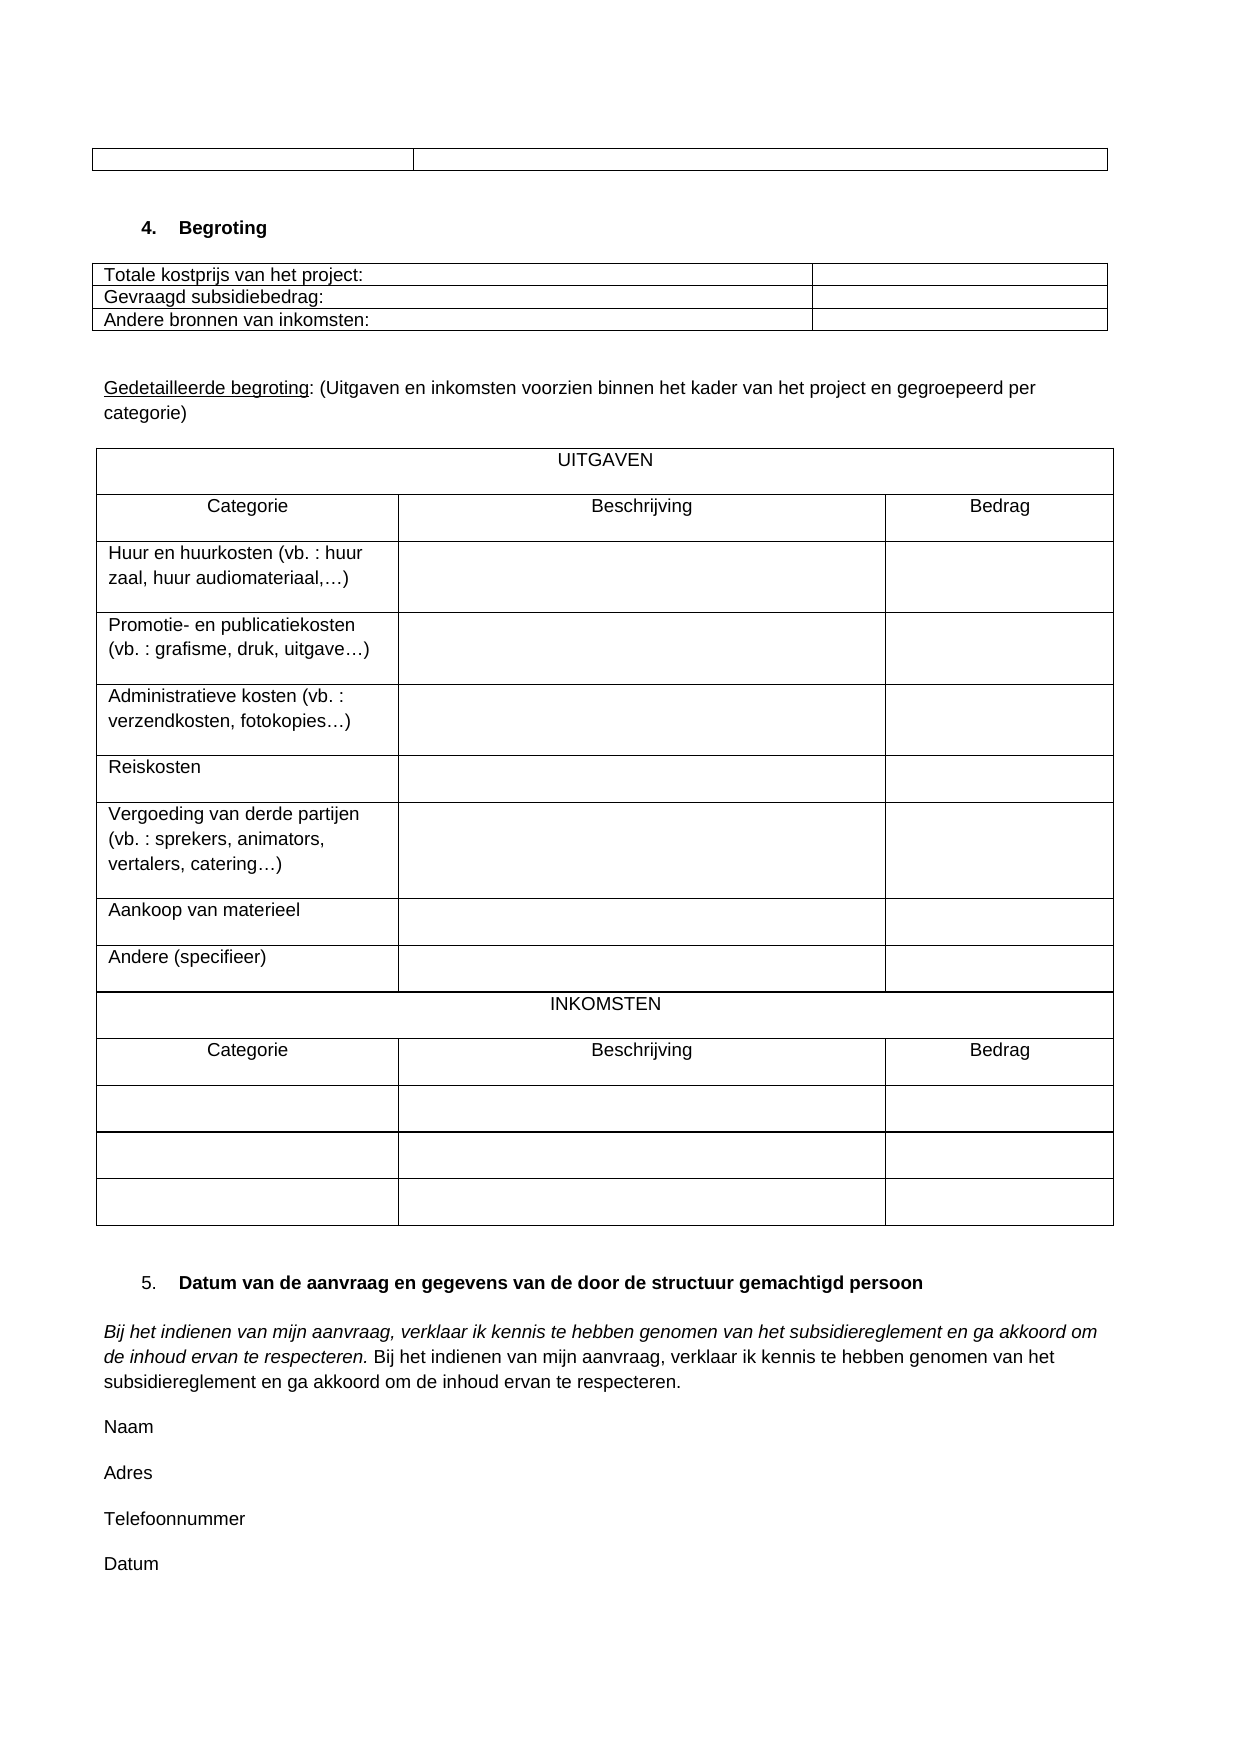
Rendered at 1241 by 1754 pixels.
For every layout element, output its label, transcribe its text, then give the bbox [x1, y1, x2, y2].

table_cell Aankoop van materieel [97, 899, 398, 945]
text Telefoonnummer [103, 1507, 1107, 1529]
text Gedetailleerde begroting: (Uitgaven en inkomsten voorzien binnen het kader van het project en gegroepeerd per categorie) [103, 377, 1107, 423]
table_header [813, 264, 1107, 285]
table_cell [97, 1086, 398, 1131]
table_cell [886, 756, 1113, 802]
table_cell [399, 1179, 885, 1225]
table_cell [97, 1133, 398, 1178]
table_cell [886, 1086, 1113, 1131]
table_header Totale kostprijs van het project: [93, 264, 812, 285]
table_cell Huur en huurkosten (vb. : huur zaal, huur audiomateriaal,…) [97, 542, 398, 612]
table_cell INKOMSTEN [97, 993, 1113, 1038]
table_cell Categorie [97, 495, 398, 541]
table_cell [399, 1086, 885, 1131]
table_cell [399, 756, 885, 802]
text Naam [103, 1416, 1107, 1438]
table_cell [813, 309, 1107, 330]
table_cell [399, 946, 885, 991]
table_cell Andere bronnen van inkomsten: [93, 309, 812, 330]
table_cell Administratieve kosten (vb. : verzendkosten, fotokopies…) [97, 685, 398, 755]
table_cell Beschrijving [399, 495, 885, 541]
text Adres [103, 1462, 1107, 1483]
text Datum [103, 1553, 1107, 1575]
table_cell Bedrag [886, 495, 1113, 541]
table_cell [399, 899, 885, 945]
table_cell [97, 1179, 398, 1225]
table_cell [886, 946, 1113, 991]
table_cell Beschrijving [399, 1039, 885, 1085]
table_cell [399, 542, 885, 612]
table_cell [414, 149, 1107, 170]
table_cell Reiskosten [97, 756, 398, 802]
table_cell Categorie [97, 1039, 398, 1085]
table_cell [886, 899, 1113, 945]
table_cell [886, 685, 1113, 755]
table_cell [93, 149, 413, 170]
table_cell Andere (specifieer) [97, 946, 398, 991]
list Bij het indienen van mijn aanvraag, verklaar ik kennis te hebben genomen van het subsidiereglement en ga akkoord om de inhoud ervan te respecteren. Bij het indienen van mijn aanvraag, verklaar ik kennis te hebben genomen van het subsidiereglement en ga akkoord om de inhoud ervan te respecteren. [89, 1296, 1107, 1392]
table_cell [399, 685, 885, 755]
table_cell Vergoeding van derde partijen (vb. : sprekers, animators, vertalers, catering…) [97, 803, 398, 898]
table_cell [886, 803, 1113, 898]
table_cell [886, 542, 1113, 612]
table_cell [399, 1133, 885, 1178]
list Datum van de aanvraag en gegevens van de door de structuur gemachtigd persoon [141, 1271, 1107, 1293]
table_cell Bedrag [886, 1039, 1113, 1085]
table_header UITGAVEN [97, 449, 1113, 494]
table_cell Gevraagd subsidiebedrag: [93, 286, 812, 308]
table_cell [399, 613, 885, 684]
list Begroting [141, 217, 1107, 238]
table_cell Promotie- en publicatiekosten (vb. : grafisme, druk, uitgave…) [97, 613, 398, 684]
table_cell [399, 803, 885, 898]
table_cell [886, 613, 1113, 684]
table_cell [886, 1179, 1113, 1225]
table_cell [813, 286, 1107, 308]
table_cell [886, 1133, 1113, 1178]
